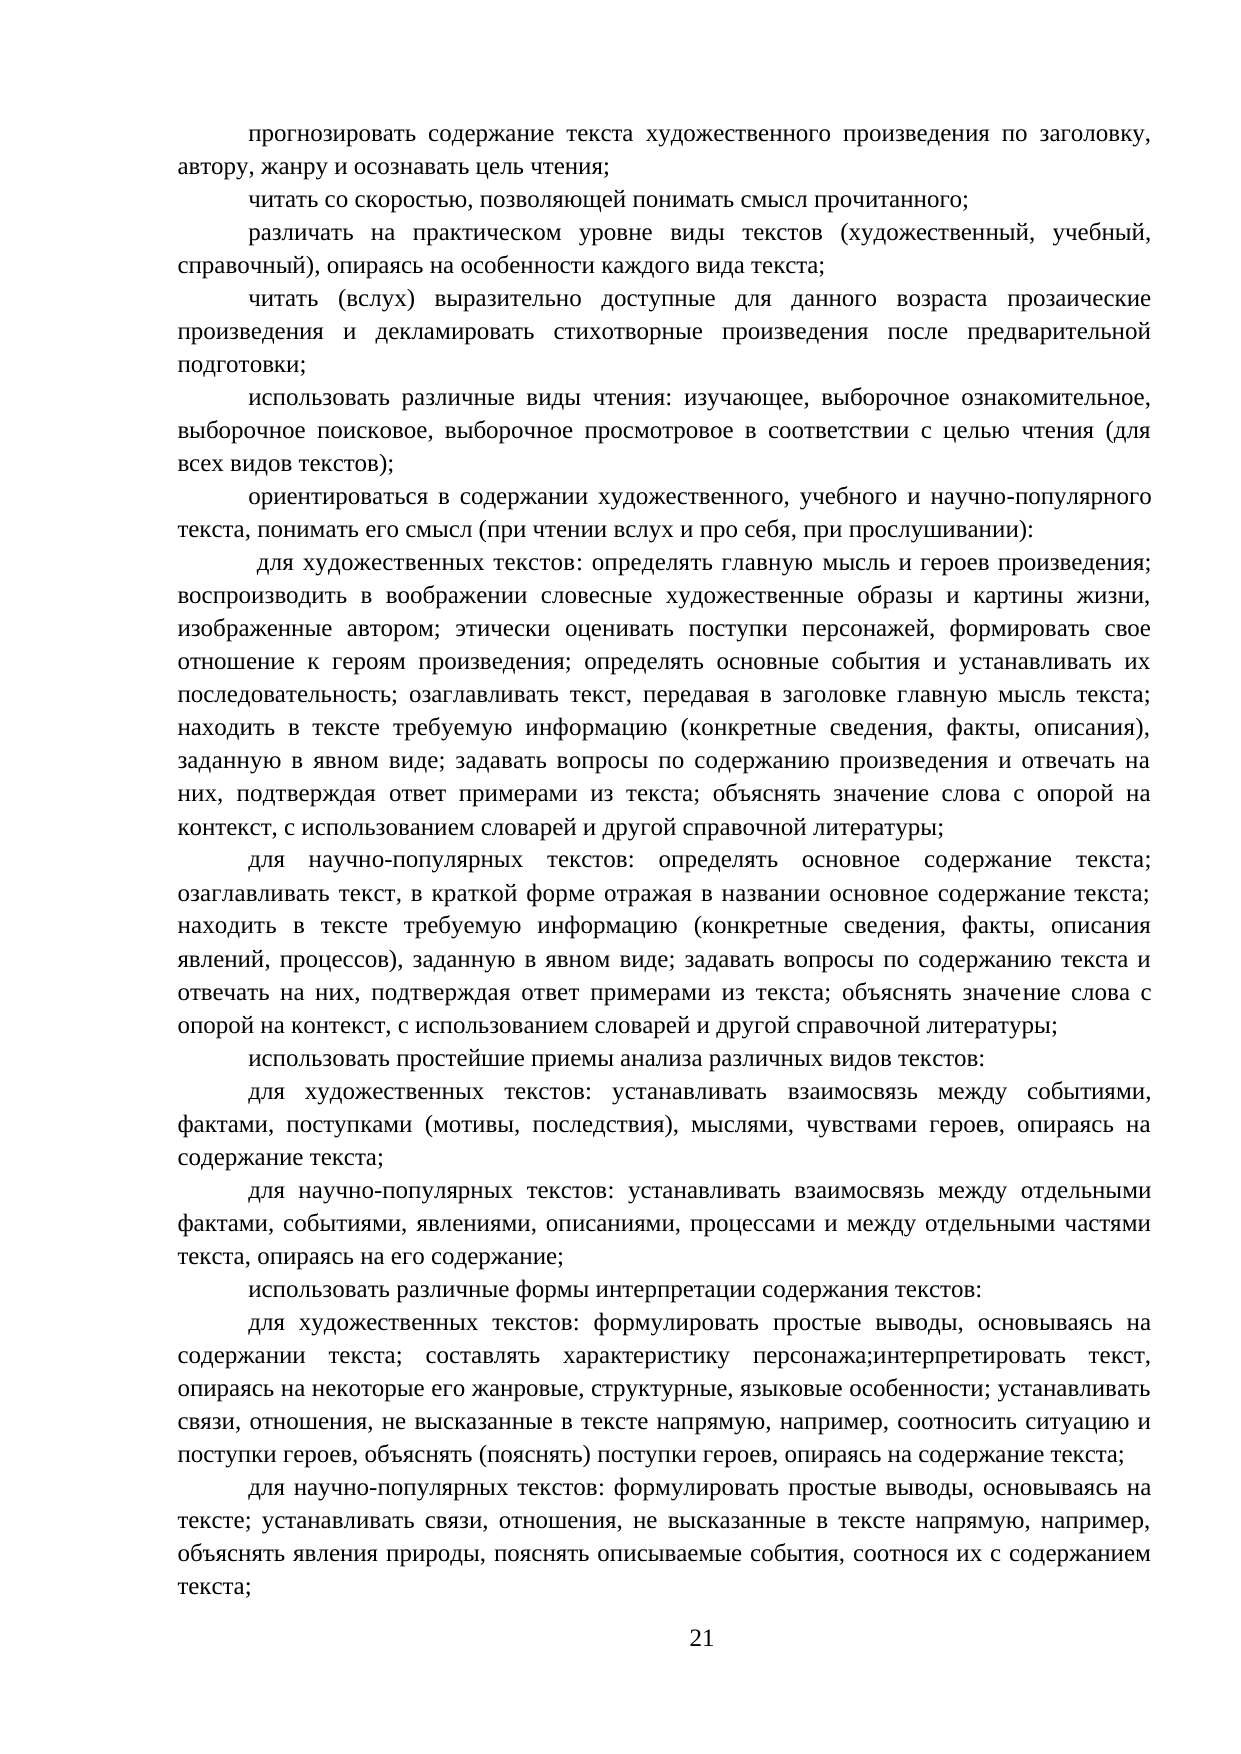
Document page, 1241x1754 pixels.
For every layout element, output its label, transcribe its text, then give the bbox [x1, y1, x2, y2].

text читать (вслух) выразительно доступные для данного возраста прозаические произведения и декламировать стихотворные произведения после предварительной подготовки; [177, 283, 1152, 378]
text для художественных текстов: формулировать простые выводы, основываясь на содержании текста; составлять характеристику персонажа;интерпретировать текст, опираясь на некоторые его жанровые, структурные, языковые особенности; устанавливать связи, отношения, не высказанные в тексте напрямую, например, соотносить ситуацию и поступки героев, объяснять (пояснять) поступки героев, опираясь на содержание текста; [177, 1307, 1152, 1468]
text использовать различные формы интерпретации содержания текстов: [177, 1274, 1152, 1303]
text различать на практическом уровне виды текстов (художественный, учебный, справочный), опираясь на особенности каждого вида текста; [177, 217, 1152, 279]
text для научно-популярных текстов: определять основное содержание текста; озаглавливать текст, в краткой форме отражая в названии основное содержание текста; находить в тексте требуемую информацию (конкретные сведения, факты, описания явлений, процессов), заданную в явном виде; задавать вопросы по содержанию текста и отвечать на них, подтверждая ответ примерами из текста; объяснять значение слова с опорой на контекст, с использованием словарей и другой справочной литературы; [177, 844, 1152, 1038]
text читать со скоростью, позволяющей понимать смысл прочитанного; [177, 184, 1152, 213]
text для художественных текстов: определять главную мысль и героев произведения; воспроизводить в воображении словесные художественные образы и картины жизни, изображенные автором; этически оценивать поступки персонажей, формировать свое отношение к героям произведения; определять основные события и устанавливать их последовательность; озаглавливать текст, передавая в заголовке главную мысль текста; находить в тексте требуемую информацию (конкретные сведения, факты, описания), заданную в явном виде; задавать вопросы по содержанию произведения и отвечать на них, подтверждая ответ примерами из текста; объяснять значение слова с опорой на контекст, с использованием словарей и другой справочной литературы; [177, 547, 1152, 840]
text для научно-популярных текстов: устанавливать взаимосвязь между отдельными фактами, событиями, явлениями, описаниями, процессами и между отдельными частями текста, опираясь на его содержание; [177, 1175, 1152, 1269]
text для художественных текстов: устанавливать взаимосвязь между событиями, фактами, поступками (мотивы, последствия), мыслями, чувствами героев, опираясь на содержание текста; [177, 1076, 1152, 1171]
text для научно-популярных текстов: формулировать простые выводы, основываясь на тексте; устанавливать связи, отношения, не высказанные в тексте напрямую, например, объяснять явления природы, пояснять описываемые события, соотнося их с содержанием текста; [177, 1472, 1152, 1600]
text прогнозировать содержание текста художественного произведения по заголовку, автору, жанру и осознавать цель чтения; [177, 118, 1152, 180]
text использовать простейшие приемы анализа различных видов текстов: [177, 1043, 1152, 1071]
text ориентироваться в содержании художественного, учебного и научно-популярного текста, понимать его смысл (при чтении вслух и про себя, при прослушивании): [177, 481, 1152, 543]
text использовать различные виды чтения: изучающее, выборочное ознакомительное, выборочное поисковое, выборочное просмотровое в соответствии с целью чтения (для всех видов текстов); [177, 382, 1152, 477]
